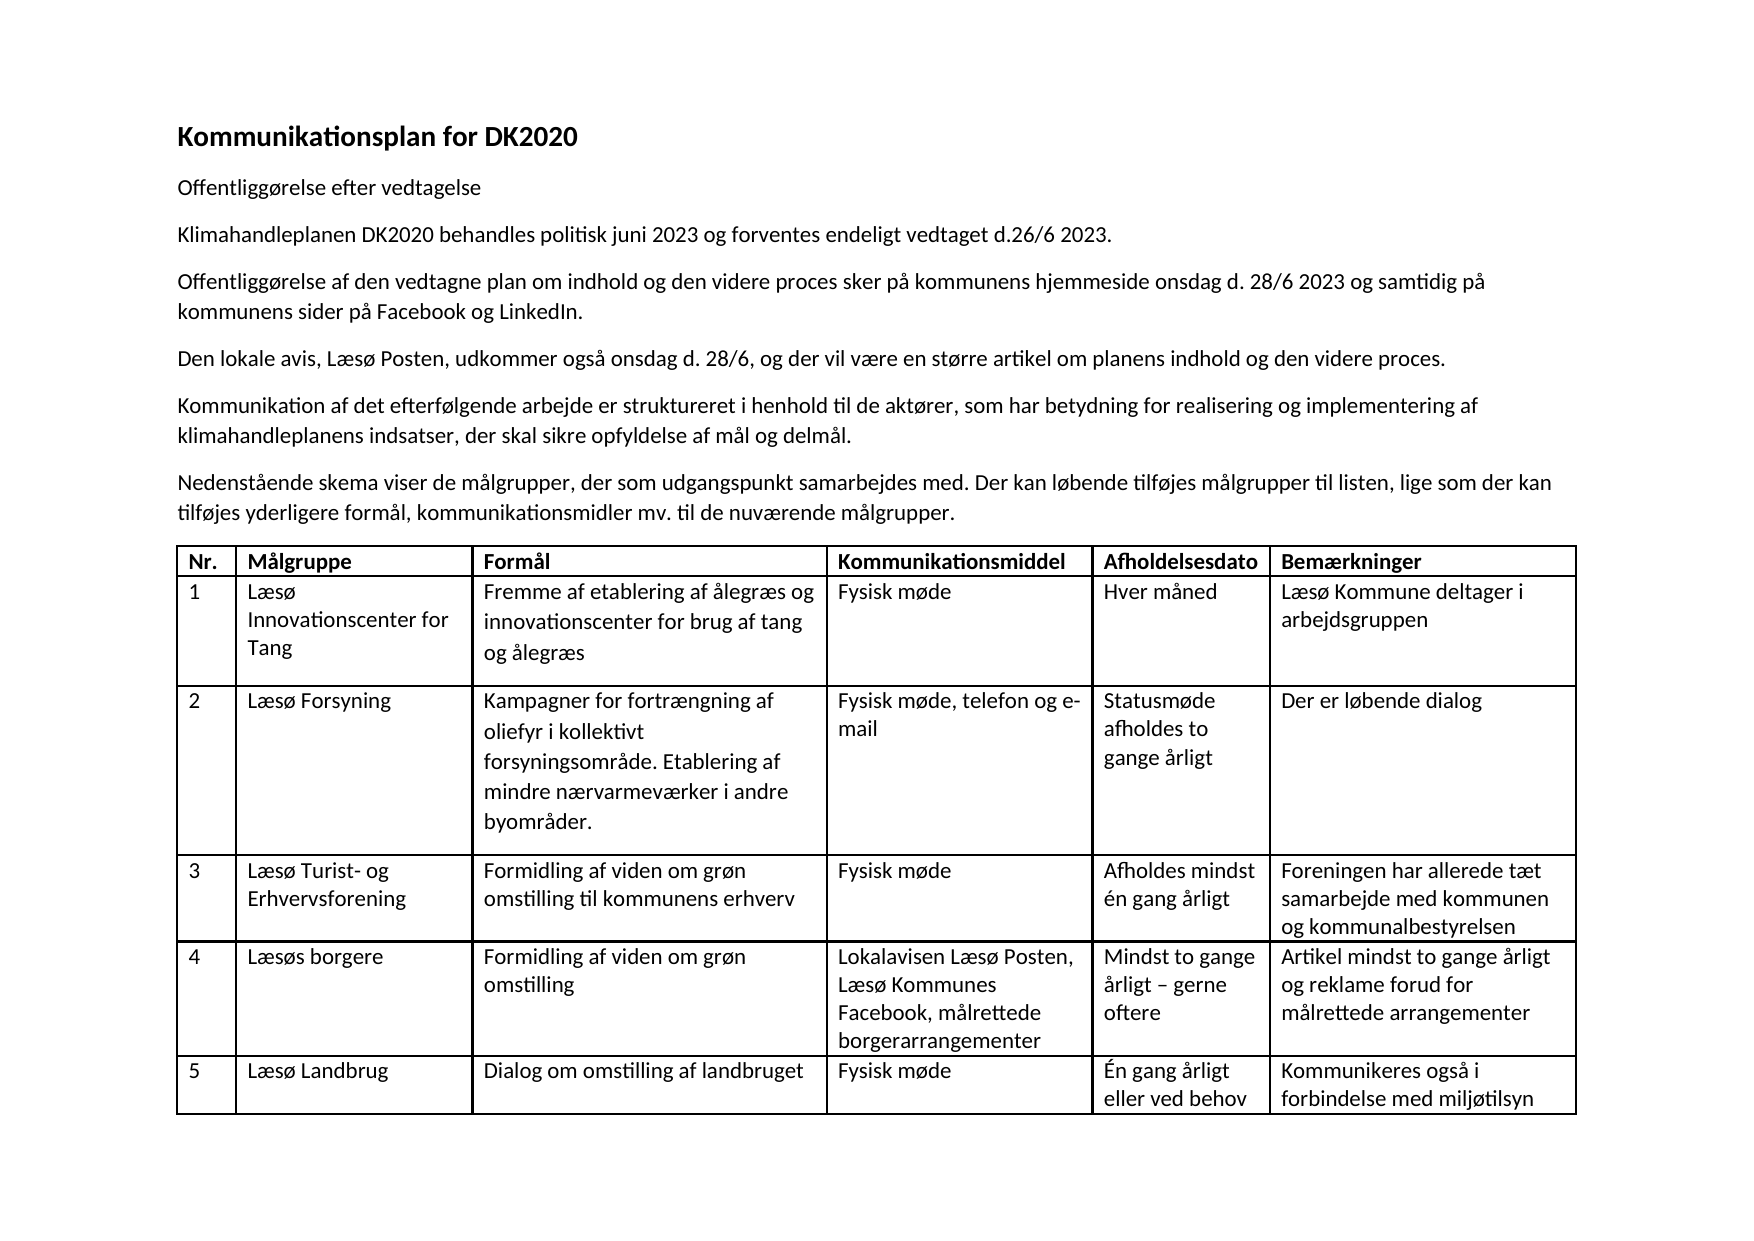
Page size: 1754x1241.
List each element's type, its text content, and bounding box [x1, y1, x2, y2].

table_cell Fremme af etablering af ålegræs og innovationscenter for brug af tang og ålegræs [474, 577, 826, 684]
table_cell Lokalavisen Læsø Posten, Læsø Kommunes Facebook, målrettede borgerarrangementer [828, 943, 1091, 1054]
table_cell Formidling af viden om grøn omstilling til kommunens erhverv [474, 856, 826, 940]
table_header Bemærkninger [1271, 547, 1575, 575]
table_cell Læsø Landbrug [237, 1057, 471, 1113]
table_header Afholdelsesdato [1094, 547, 1269, 575]
text Kommunikation af det efterfølgende arbejde er struktureret i henhold til de aktører, som har betydning for realisering og implementering af klimahandleplanens indsatser, der skal sikre opfyldelse af mål og delmål. [177, 391, 1577, 449]
text Nedenstående skema viser de målgrupper, der som udgangspunkt samarbejdes med. Der kan løbende tilføjes målgrupper til listen, lige som der kan tilføjes yderligere formål, kommunikationsmidler mv. til de nuværende målgrupper. [177, 468, 1577, 526]
table_cell Læsø Innovationscenter for Tang [237, 577, 471, 684]
table_cell Kampagner for fortrængning af oliefyr i kollektivt forsyningsområde. Etablering af mindre nærvarmeværker i andre byområder. [474, 687, 826, 854]
table_cell Afholdes mindst én gang årligt [1094, 856, 1269, 940]
text Den lokale avis, Læsø Posten, udkommer også onsdag d. 28/6, og der vil være en større artikel om planens indhold og den videre proces. [177, 344, 1577, 372]
text Klimahandleplanen DK2020 behandles politisk juni 2023 og forventes endeligt vedtaget d.26/6 2023. [177, 220, 1577, 248]
table_cell Fysisk møde [828, 856, 1091, 940]
table_cell Artikel mindst to gange årligt og reklame forud for målrettede arrangementer [1271, 943, 1575, 1054]
table_cell Der er løbende dialog [1271, 687, 1575, 854]
table_cell Dialog om omstilling af landbruget [474, 1057, 826, 1113]
table_header Nr. [178, 547, 235, 575]
table_cell Formidling af viden om grøn omstilling [474, 943, 826, 1054]
table_cell Læsøs borgere [237, 943, 471, 1054]
table_cell 3 [178, 856, 235, 940]
text Kommunikationsplan for DK2020 [177, 118, 1577, 154]
table_cell Mindst to gange årligt – gerne oftere [1094, 943, 1269, 1054]
table_cell Fysisk møde [828, 577, 1091, 684]
table_cell Foreningen har allerede tæt samarbejde med kommunen og kommunalbestyrelsen [1271, 856, 1575, 940]
table_cell Statusmøde afholdes to gange årligt [1094, 687, 1269, 854]
table_cell Læsø Kommune deltager i arbejdsgruppen [1271, 577, 1575, 684]
table_cell Læsø Forsyning [237, 687, 471, 854]
text Offentliggørelse af den vedtagne plan om indhold og den videre proces sker på kommunens hjemmeside onsdag d. 28/6 2023 og samtidig på kommunens sider på Facebook og LinkedIn. [177, 267, 1577, 325]
table_cell 5 [178, 1057, 235, 1113]
table_cell 1 [178, 577, 235, 684]
table_cell Fysisk møde, telefon og e-mail [828, 687, 1091, 854]
table_cell Læsø Turist- og Erhvervsforening [237, 856, 471, 940]
table_header Målgruppe [237, 547, 471, 575]
table_cell Fysisk møde [828, 1057, 1091, 1113]
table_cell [1094, 1057, 1269, 1113]
table_cell Hver måned [1094, 577, 1269, 684]
table_header Kommunikationsmiddel [828, 547, 1091, 575]
table_cell 4 [178, 943, 235, 1054]
text Offentliggørelse efter vedtagelse [177, 173, 1577, 201]
table_cell Kommunikeres også i forbindelse med miljøtilsyn [1271, 1057, 1575, 1113]
table_header Formål [474, 547, 826, 575]
table_cell 2 [178, 687, 235, 854]
